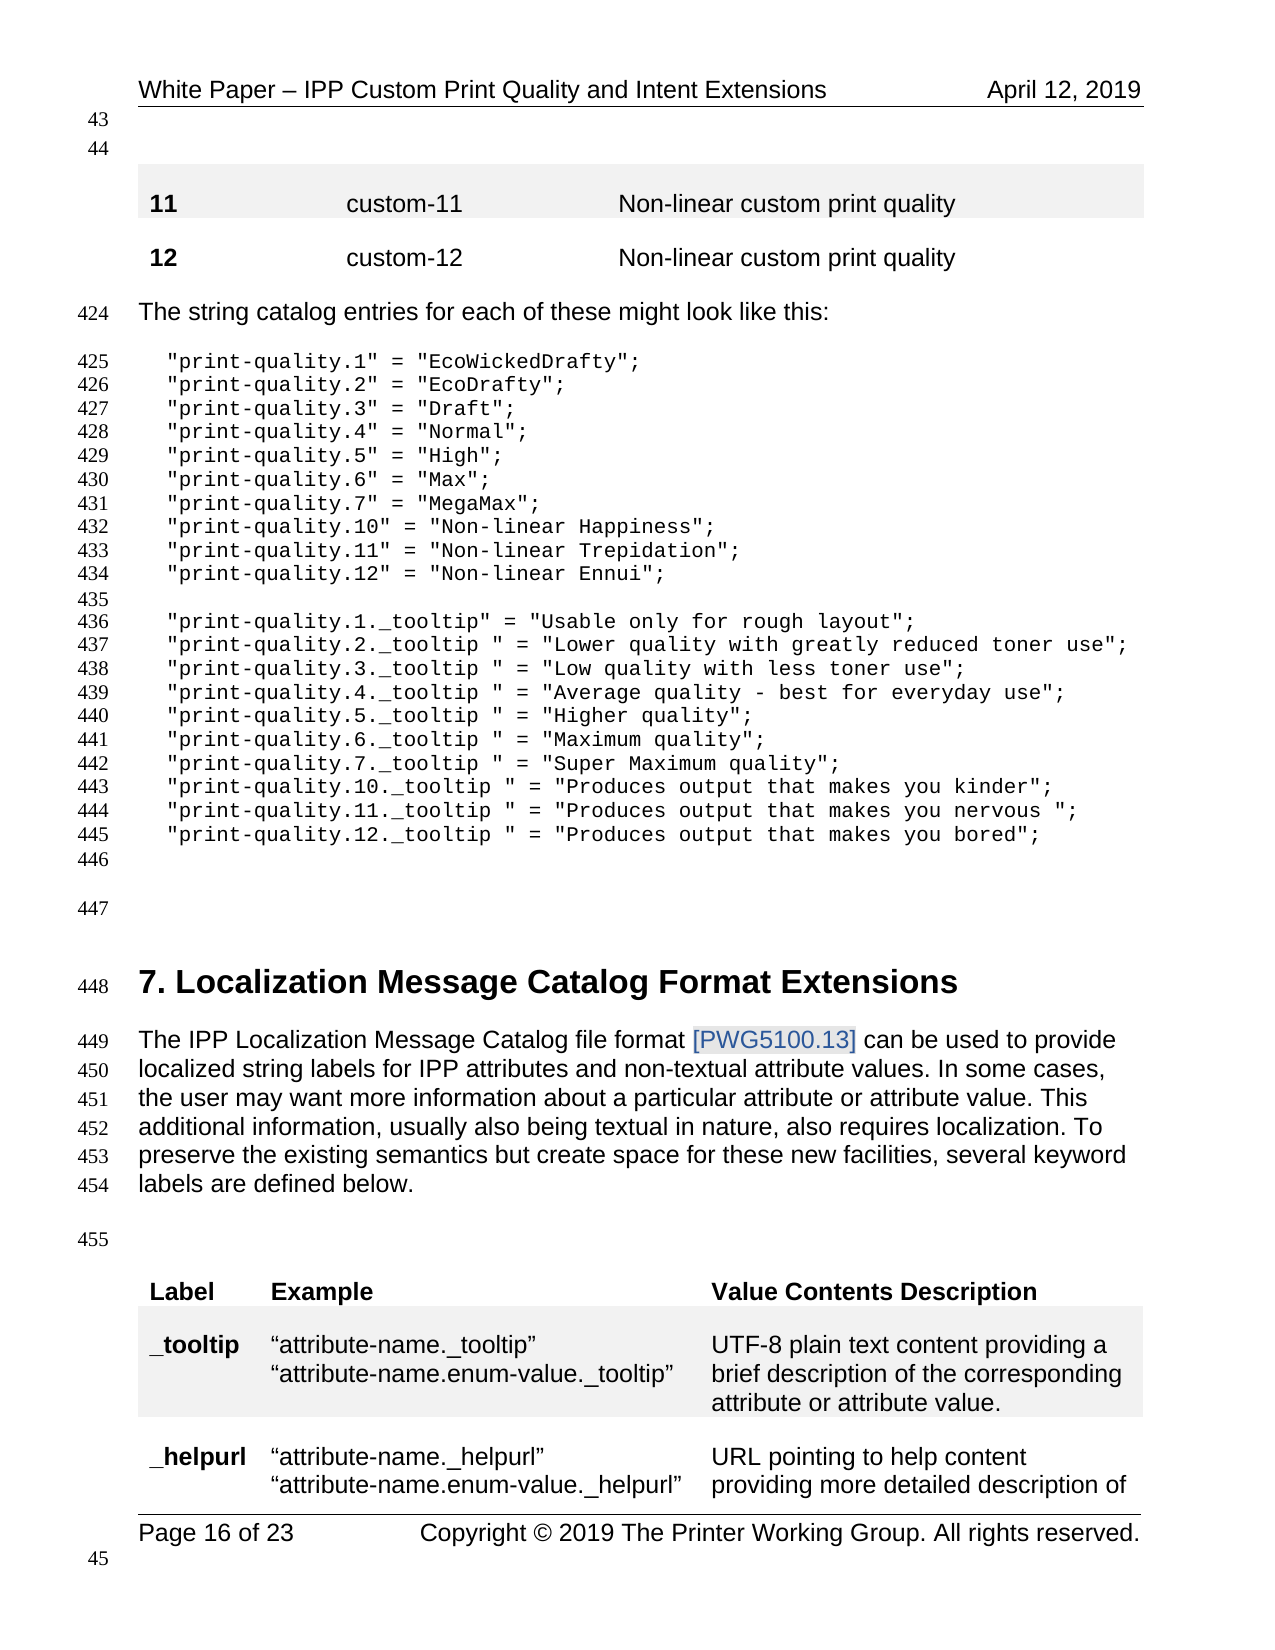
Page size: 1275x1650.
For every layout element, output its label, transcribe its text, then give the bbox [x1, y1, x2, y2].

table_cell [259, 1417, 700, 1499]
text Localization Message Catalog Format Extensions [138, 962, 1144, 1001]
text "print-quality.12._tooltip " = "Produces output that makes you bored"; [166, 823, 1144, 847]
table_header Example [259, 1252, 700, 1306]
text "print-quality.5._tooltip " = "Higher quality"; [166, 705, 1144, 729]
text The IPP Localization Message Catalog file format [PWG5100.13] can be used to provide localized string labels for IPP attributes and non-textual attribute values. In some cases, the user may want more information about a particular attribute or attribute value. This additional information, usually also being textual in nature, also requires localization. To preserve the existing semantics but create space for these new facilities, several keyword labels are defined below. [138, 1026, 1144, 1198]
text "print-quality.11._tooltip " = "Produces output that makes you nervous "; [166, 800, 1144, 823]
table_cell 11 [138, 164, 335, 218]
text "print-quality.6" = "Max"; [166, 469, 1144, 492]
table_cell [607, 164, 1144, 218]
table_cell _helpurl [138, 1417, 259, 1499]
text "print-quality.3" = "Draft"; [166, 398, 1144, 422]
text "print-quality.6._tooltip " = "Maximum quality"; [166, 729, 1144, 753]
table_header Value Contents Description [700, 1252, 1143, 1306]
text "print-quality.11" = "Non-linear Trepidation"; [166, 540, 1144, 563]
text "print-quality.10._tooltip " = "Produces output that makes you kinder"; [166, 776, 1144, 800]
table_header Label [138, 1252, 259, 1306]
text "print-quality.7" = "MegaMax"; [166, 492, 1144, 516]
text "print-quality.1" = "EcoWickedDrafty"; [166, 351, 1144, 374]
table_cell Non-linear custom print quality [607, 218, 1144, 272]
table_cell UTF-8 plain text content providing a brief description of the corresponding attribute or attribute value. [700, 1306, 1143, 1417]
text "print-quality.2._tooltip " = "Lower quality with greatly reduced toner use"; [166, 634, 1144, 658]
text "print-quality.2" = "EcoDrafty"; [166, 374, 1144, 398]
text "print-quality.4" = "Normal"; [166, 422, 1144, 445]
text "print-quality.4._tooltip " = "Average quality - best for everyday use"; [166, 682, 1144, 705]
text "print-quality.12" = "Non-linear Ennui"; [166, 563, 1144, 587]
text "print-quality.7._tooltip " = "Super Maximum quality"; [166, 753, 1144, 776]
text The string catalog entries for each of these might look like this: [138, 297, 1144, 326]
text "print-quality.3._tooltip " = "Low quality with less toner use"; [166, 658, 1144, 682]
text "print-quality.1._tooltip" = "Usable only for rough layout"; [166, 611, 1144, 634]
table_cell “attribute-name._tooltip” “attribute-name.enum-value._tooltip” [259, 1306, 700, 1417]
text "print-quality.10" = "Non-linear Happiness"; [166, 516, 1144, 540]
table_cell custom-12 [335, 218, 607, 272]
table_cell custom-11 [335, 164, 607, 218]
text "print-quality.5" = "High"; [166, 445, 1144, 469]
table_cell 12 [138, 218, 335, 272]
table_cell _tooltip [138, 1306, 259, 1417]
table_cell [700, 1417, 1143, 1499]
